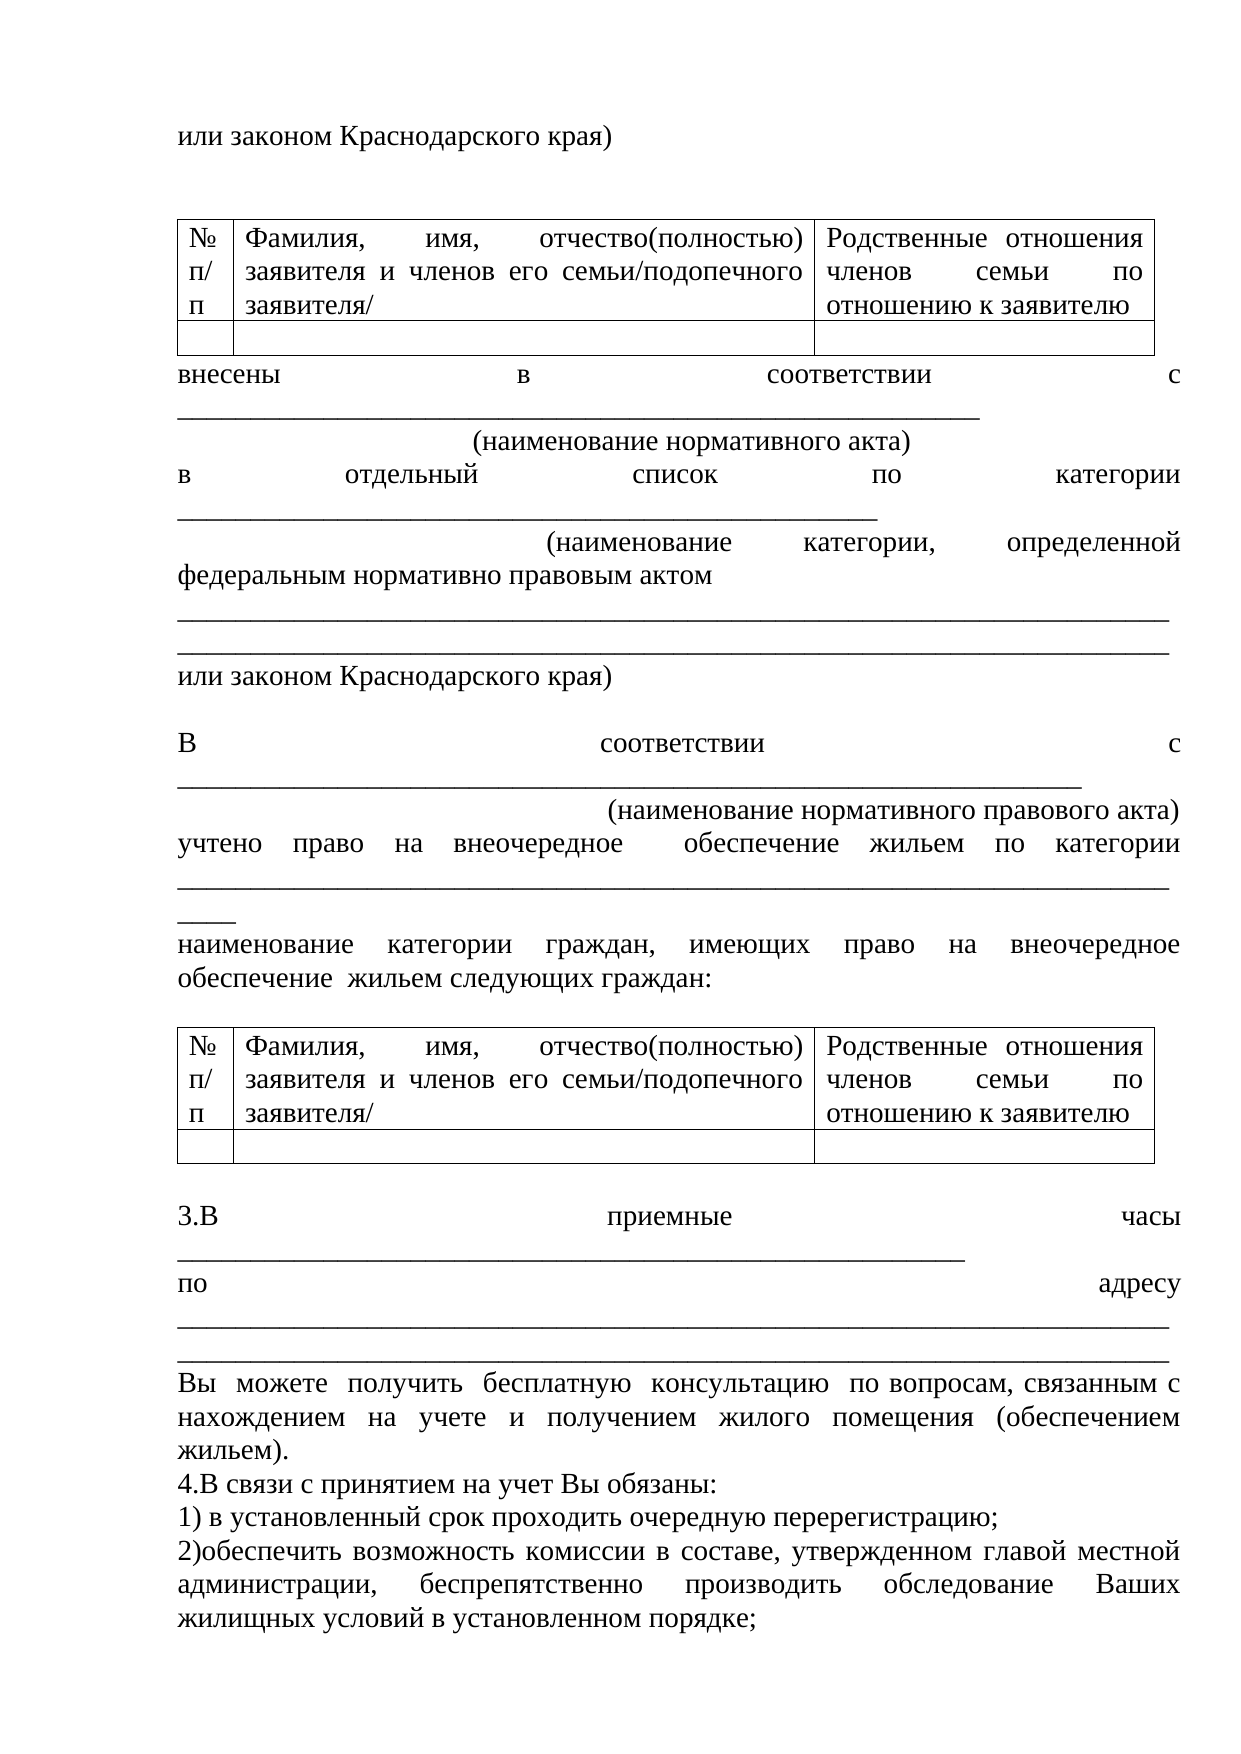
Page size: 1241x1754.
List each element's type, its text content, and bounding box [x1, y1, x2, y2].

table_cell [178, 321, 233, 355]
text 4.В связи с принятием на учет Вы обязаны: [177, 1466, 1181, 1499]
table_cell [234, 1130, 814, 1163]
text ____________________________________________________________________ [177, 1332, 1181, 1365]
text в отдельный список по категории ________________________________________________ [177, 457, 1181, 524]
text 3.В приемные часы ______________________________________________________ [177, 1198, 1181, 1265]
table_header № п/п [178, 1028, 233, 1128]
text (наименование нормативного акта) [177, 423, 1181, 457]
text (наименование нормативного правового акта) [177, 792, 1181, 826]
text учтено право на внеочередное обеспечение жильем по категории ________________________________________________________________________ [177, 826, 1181, 926]
table_header Фамилия, имя, отчество(полностью) заявителя и членов его семьи/подопечного заявителя/ [234, 1028, 814, 1128]
table_cell [815, 1130, 1154, 1163]
text 2)обеспечить возможность комиссии в составе, утвержденном главой местной администрации, беспрепятственно производить обследование Ваших жилищных условий в установленном порядке; [177, 1533, 1181, 1634]
table_header Родственные отношения членов семьи по отношению к заявителю [815, 1028, 1154, 1128]
text внесены в соответствии с _______________________________________________________ [177, 356, 1181, 423]
table_header № п/п [178, 220, 233, 320]
text (наименование категории, определенной федеральным нормативно правовым актом [177, 524, 1181, 591]
text 1) в установленный срок проходить очередную перерегистрацию; [177, 1499, 1181, 1533]
text ________________________________________________________________________________________________________________________________________ [177, 591, 1181, 658]
text или законом Краснодарского края) [177, 658, 1181, 691]
text по адресу ____________________________________________________________________ [177, 1265, 1181, 1332]
table_header Родственные отношения членов семьи по отношению к заявителю [815, 220, 1154, 320]
table_cell [234, 321, 814, 355]
text Вы можете получить бесплатную консультацию по вопросам, связанным с нахождением на учете и получением жилого помещения (обеспечением жильем). [177, 1365, 1181, 1466]
table_header Фамилия, имя, отчество(полностью) заявителя и членов его семьи/подопечного заявителя/ [234, 220, 814, 320]
text В соответствии с ______________________________________________________________ [177, 725, 1181, 792]
table_cell [178, 1130, 233, 1163]
text или законом Краснодарского края) [177, 118, 1181, 152]
table_cell [815, 321, 1154, 355]
text наименование категории граждан, имеющих право на внеочередное обеспечение жильем следующих граждан: [177, 926, 1181, 993]
